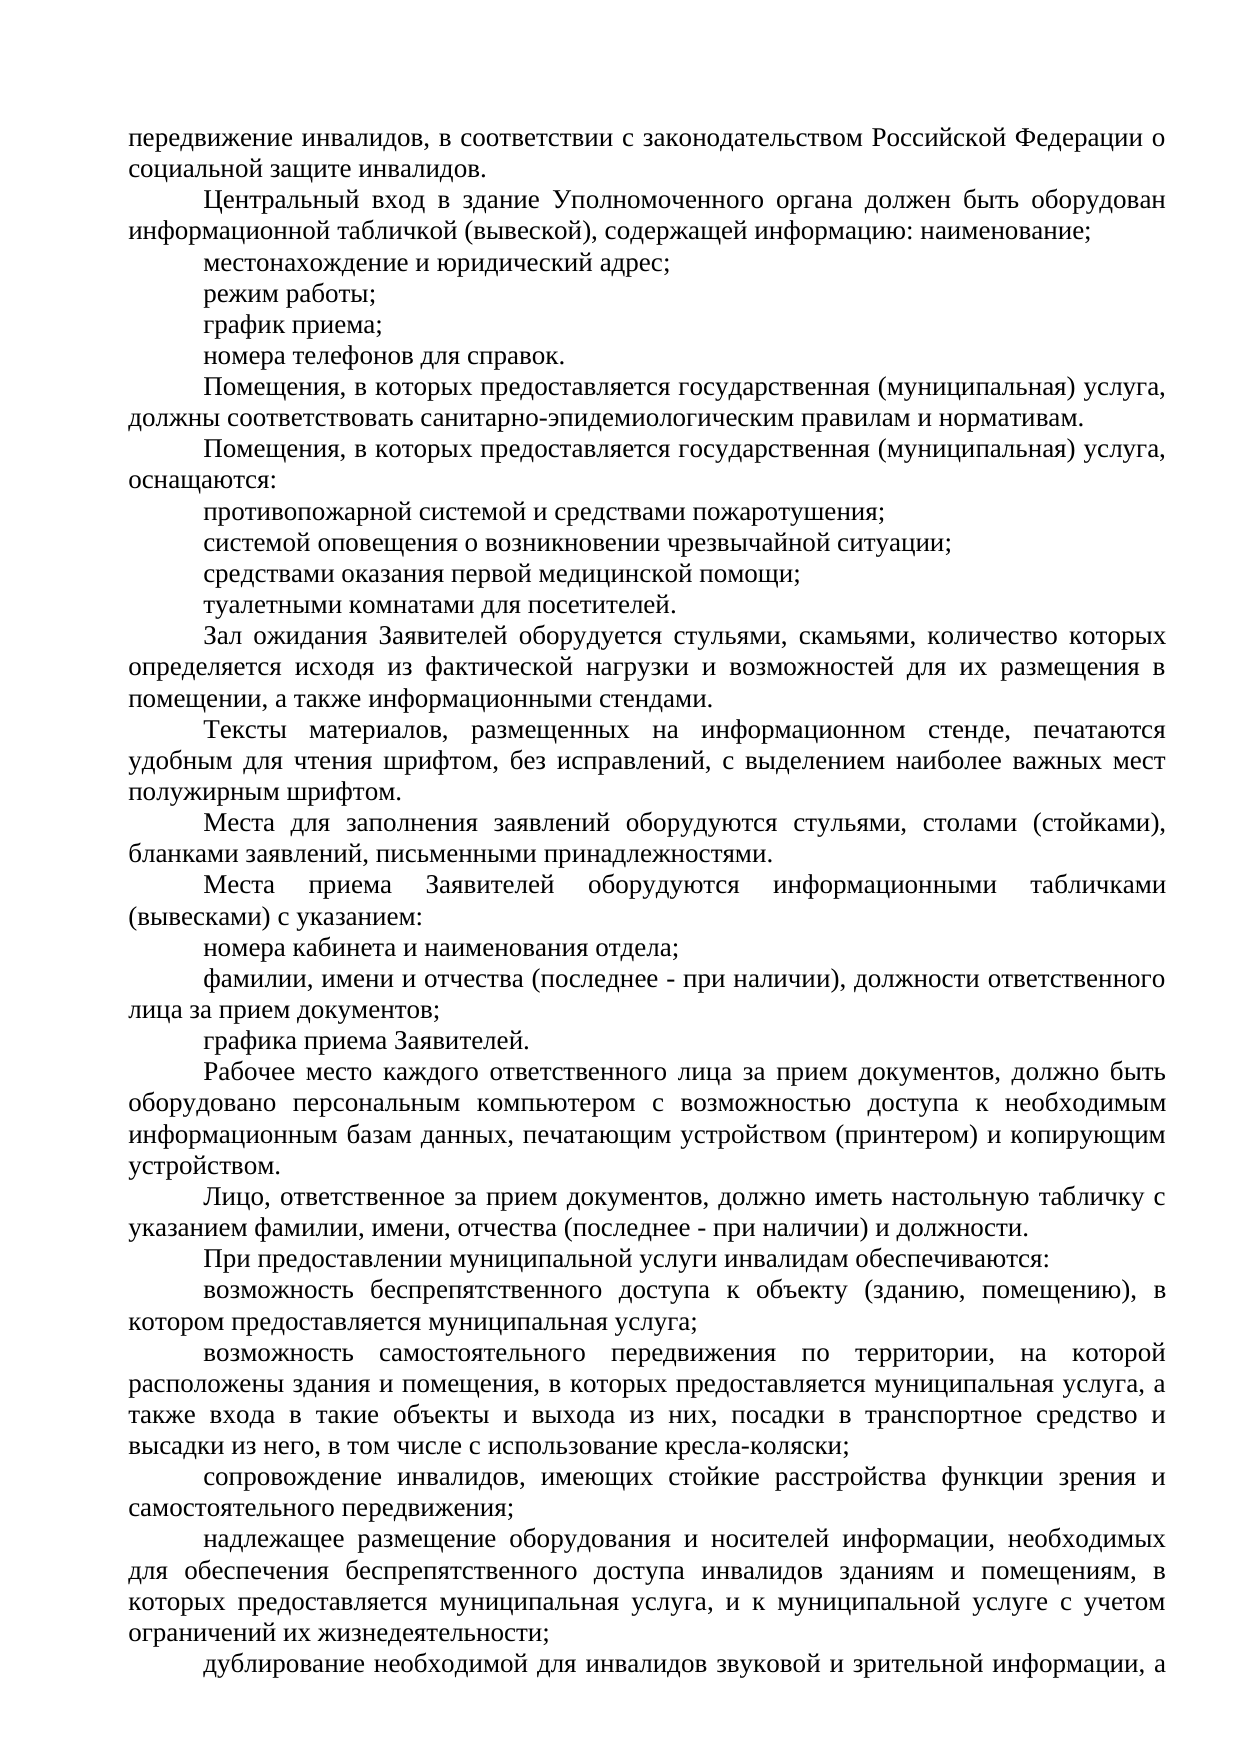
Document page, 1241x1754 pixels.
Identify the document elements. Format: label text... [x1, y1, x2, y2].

text средствами оказания первой медицинской помощи; [128, 557, 1167, 588]
text Рабочее место каждого ответственного лица за прием документов, должно быть оборудовано персональным компьютером с возможностью доступа к необходимым информационным базам данных, печатающим устройством (принтером) и копирующим устройством. [128, 1055, 1167, 1180]
text Помещения, в которых предоставляется государственная (муниципальная) услуга, должны соответствовать санитарно-эпидемиологическим правилам и нормативам. [128, 370, 1167, 432]
text противопожарной системой и средствами пожаротушения; [128, 495, 1167, 526]
text фамилии, имени и отчества (последнее - при наличии), должности ответственного лица за прием документов; [128, 962, 1167, 1024]
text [128, 121, 1167, 183]
text возможность самостоятельного передвижения по территории, на которой расположены здания и помещения, в которых предоставляется муниципальная услуга, а также входа в такие объекты и выхода из них, посадки в транспортное средство и высадки из него, в том числе с использование кресла-коляски; [128, 1336, 1167, 1460]
text Помещения, в которых предоставляется государственная (муниципальная) услуга, оснащаются: [128, 432, 1167, 495]
text Места для заполнения заявлений оборудуются стульями, столами (стойками), бланками заявлений, письменными принадлежностями. [128, 806, 1167, 868]
text режим работы; [128, 277, 1167, 308]
text номера кабинета и наименования отдела; [128, 931, 1167, 962]
text сопровождение инвалидов, имеющих стойкие расстройства функции зрения и самостоятельного передвижения; [128, 1460, 1167, 1523]
text местонахождение и юридический адрес; [128, 246, 1167, 277]
text Лицо, ответственное за прием документов, должно иметь настольную табличку с указанием фамилии, имени, отчества (последнее - при наличии) и должности. [128, 1180, 1167, 1242]
text Зал ожидания Заявителей оборудуется стульями, скамьями, количество которых определяется исходя из фактической нагрузки и возможностей для их размещения в помещении, а также информационными стендами. [128, 619, 1167, 713]
text надлежащее размещение оборудования и носителей информации, необходимых для обеспечения беспрепятственного доступа инвалидов зданиям и помещениям, в которых предоставляется муниципальная услуга, и к муниципальной услуге с учетом ограничений их жизнедеятельности; [128, 1523, 1167, 1647]
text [128, 1647, 1167, 1678]
text системой оповещения о возникновении чрезвычайной ситуации; [128, 526, 1167, 557]
text Места приема Заявителей оборудуются информационными табличками (вывесками) с указанием: [128, 868, 1167, 931]
text Тексты материалов, размещенных на информационном стенде, печатаются удобным для чтения шрифтом, без исправлений, с выделением наиболее важных мест полужирным шрифтом. [128, 713, 1167, 806]
text номера телефонов для справок. [128, 339, 1167, 370]
text При предоставлении муниципальной услуги инвалидам обеспечиваются: [128, 1242, 1167, 1273]
text возможность беспрепятственного доступа к объекту (зданию, помещению), в котором предоставляется муниципальная услуга; [128, 1273, 1167, 1336]
text Центральный вход в здание Уполномоченного органа должен быть оборудован информационной табличкой (вывеской), содержащей информацию: наименование; [128, 183, 1167, 246]
text графика приема Заявителей. [128, 1024, 1167, 1055]
text график приема; [128, 308, 1167, 339]
text туалетными комнатами для посетителей. [128, 588, 1167, 619]
